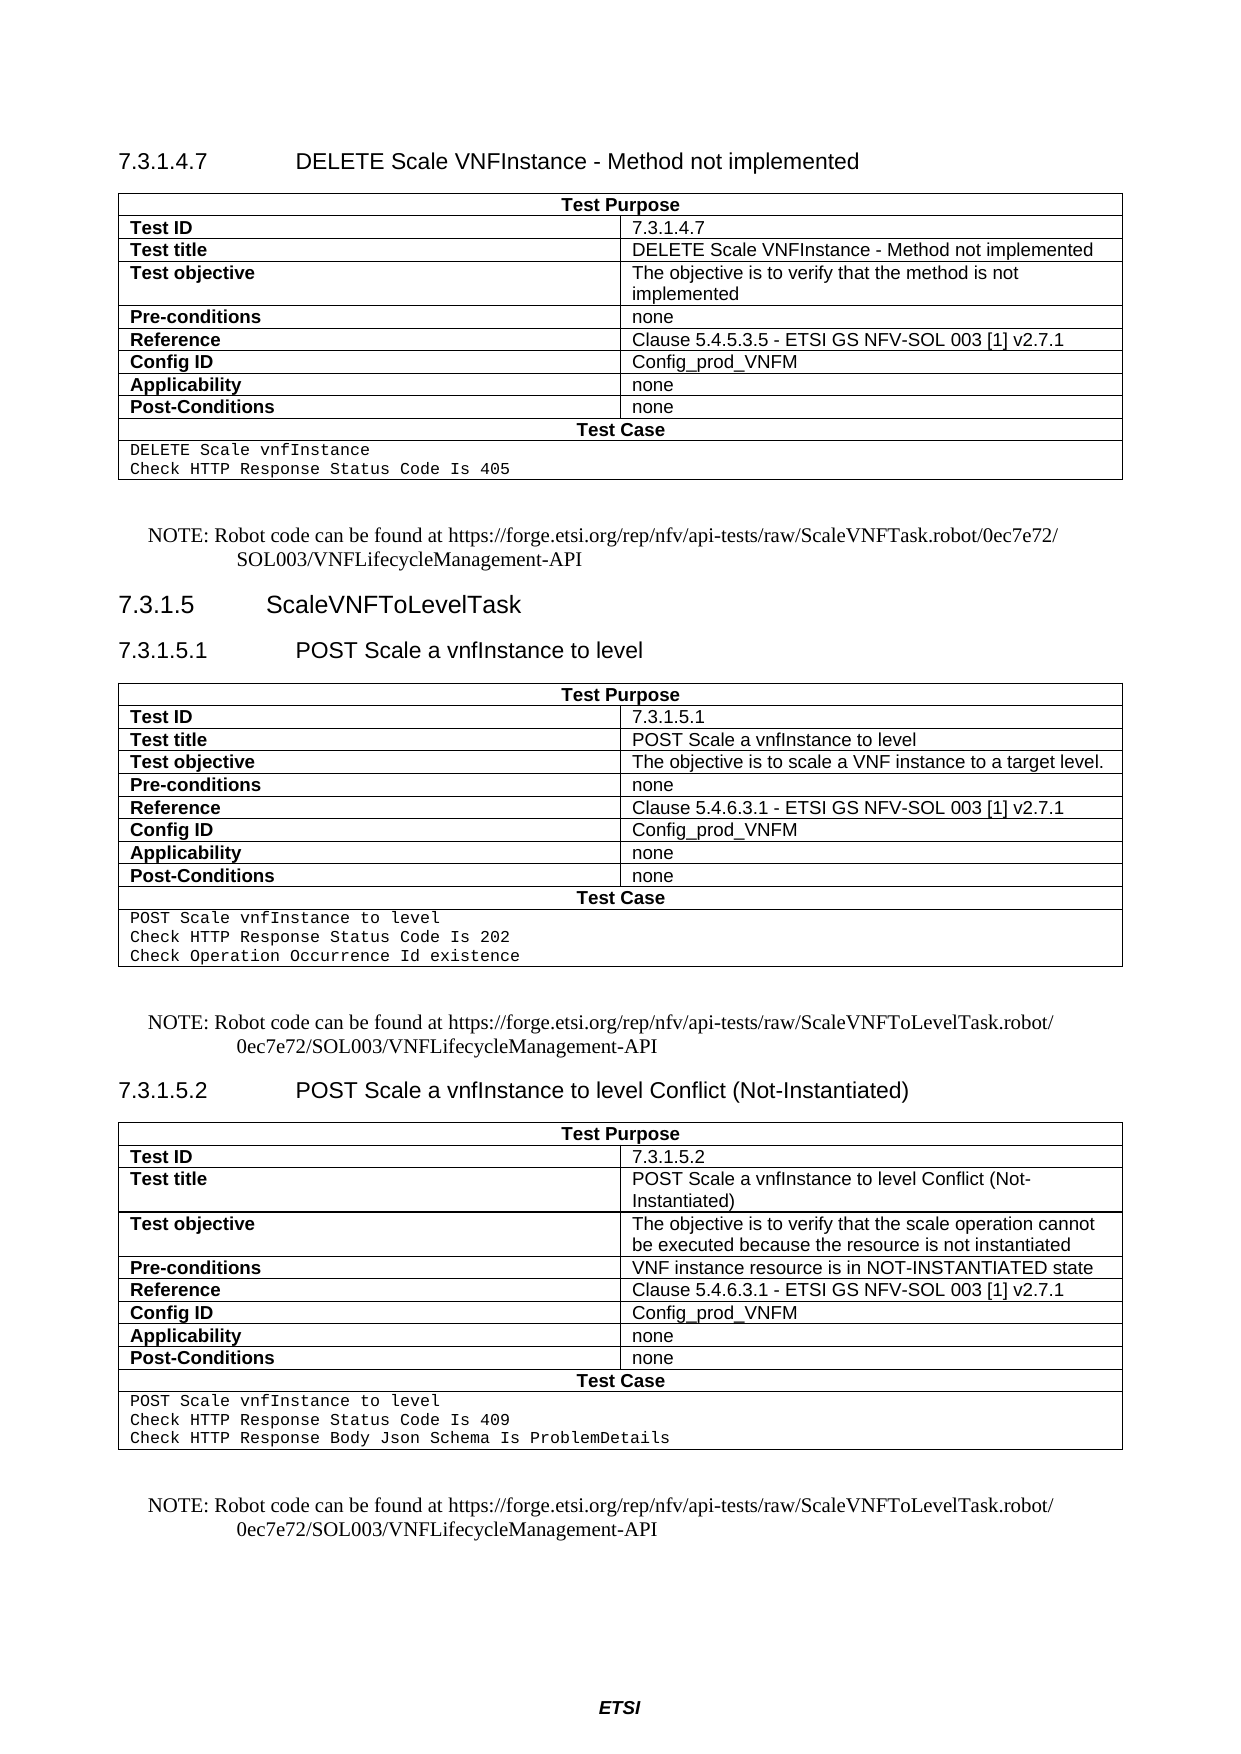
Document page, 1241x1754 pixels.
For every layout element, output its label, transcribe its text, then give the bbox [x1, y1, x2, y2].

table_cell none [621, 1324, 1122, 1346]
subtitle 7.3.1.5 ScaleVNFToLevelTask [118, 590, 1122, 619]
text NOTE: Robot code can be found at https://forge.etsi.org/rep/nfv/api-tests/raw/ScaleVNFToLevelTask.robot/0ec7e72/SOL003/VNFLifecycleManagement-API [148, 1010, 1122, 1058]
table_cell Config_prod_VNFM [621, 1302, 1122, 1323]
subtitle 7.3.1.4.7 DELETE Scale VNFInstance - Method not implemented [118, 148, 1122, 174]
table_cell none [621, 842, 1122, 863]
table_cell Post-Conditions [119, 1347, 620, 1368]
table_cell Pre-conditions [119, 774, 620, 796]
table_cell Reference [119, 797, 620, 818]
table_cell Clause 5.4.6.3.1 - ETSI GS NFV-SOL 003 [1] v2.7.1 [621, 797, 1122, 818]
table_cell Post-Conditions [119, 396, 620, 418]
table_cell POST Scale a vnfInstance to level [621, 729, 1122, 750]
table_cell POST Scale a vnfInstance to level Conflict (Not-Instantiated) [621, 1168, 1122, 1211]
table_cell none [621, 864, 1122, 886]
table_cell VNF instance resource is in NOT-INSTANTIATED state [621, 1257, 1122, 1278]
table_cell Post-Conditions [119, 864, 620, 886]
subtitle 7.3.1.5.1 POST Scale a vnfInstance to level [118, 637, 1122, 664]
table_cell 7.3.1.5.2 [621, 1146, 1122, 1167]
table_cell Test ID [119, 216, 620, 238]
table_cell none [621, 396, 1122, 418]
table_header Test Purpose [119, 194, 1122, 215]
table_cell Config ID [119, 351, 620, 373]
table_cell Config_prod_VNFM [621, 351, 1122, 373]
subtitle 7.3.1.5.2 POST Scale a vnfInstance to level Conflict (Not-Instantiated) [118, 1077, 1122, 1103]
table_cell Test ID [119, 1146, 620, 1167]
table_cell Test title [119, 729, 620, 750]
table_cell 7.3.1.4.7 [621, 216, 1122, 238]
table_cell Reference [119, 1279, 620, 1301]
table_cell The objective is to verify that the method is not implemented [621, 262, 1122, 305]
table_cell Config ID [119, 1302, 620, 1323]
table_cell Test ID [119, 706, 620, 728]
text NOTE: Robot code can be found at https://forge.etsi.org/rep/nfv/api-tests/raw/ScaleVNFTask.robot/0ec7e72/SOL003/VNFLifecycleManagement-API [148, 523, 1122, 571]
table_cell Config ID [119, 819, 620, 841]
table_cell The objective is to scale a VNF instance to a target level. [621, 751, 1122, 773]
table_header Test Purpose [119, 1123, 1122, 1144]
text NOTE: Robot code can be found at https://forge.etsi.org/rep/nfv/api-tests/raw/ScaleVNFToLevelTask.robot/0ec7e72/SOL003/VNFLifecycleManagement-API [148, 1493, 1122, 1541]
table_cell Reference [119, 329, 620, 350]
table_cell Clause 5.4.5.3.5 - ETSI GS NFV-SOL 003 [1] v2.7.1 [621, 329, 1122, 350]
table_cell none [621, 306, 1122, 327]
table_cell Pre-conditions [119, 306, 620, 327]
table_cell Test Case [119, 419, 1122, 440]
table_cell Applicability [119, 842, 620, 863]
table_cell Clause 5.4.6.3.1 - ETSI GS NFV-SOL 003 [1] v2.7.1 [621, 1279, 1122, 1301]
table_cell Test title [119, 239, 620, 261]
table_cell POST Scale vnfInstance to level Check HTTP Response Status Code Is 202 Check Operation Occurrence Id existence [119, 910, 1122, 966]
table_cell Test objective [119, 262, 620, 305]
table_cell DELETE Scale vnfInstance Check HTTP Response Status Code Is 405 [119, 441, 1122, 479]
table_cell none [621, 1347, 1122, 1368]
table_cell Applicability [119, 374, 620, 395]
table_cell Config_prod_VNFM [621, 819, 1122, 841]
table_cell Test Case [119, 887, 1122, 908]
table_cell none [621, 774, 1122, 796]
table_cell Test title [119, 1168, 620, 1211]
table_cell Test objective [119, 751, 620, 773]
table_cell The objective is to verify that the scale operation cannot be executed because the resource is not instantiated [621, 1213, 1122, 1256]
table_cell 7.3.1.5.1 [621, 706, 1122, 728]
table_cell DELETE Scale VNFInstance - Method not implemented [621, 239, 1122, 261]
table_header Test Purpose [119, 684, 1122, 705]
table_cell Pre-conditions [119, 1257, 620, 1278]
table_cell none [621, 374, 1122, 395]
table_cell Applicability [119, 1324, 620, 1346]
table_cell POST Scale vnfInstance to level Check HTTP Response Status Code Is 409 Check HTTP Response Body Json Schema Is ProblemDetails [119, 1392, 1122, 1449]
table_cell Test objective [119, 1213, 620, 1256]
table_cell Test Case [119, 1370, 1122, 1391]
